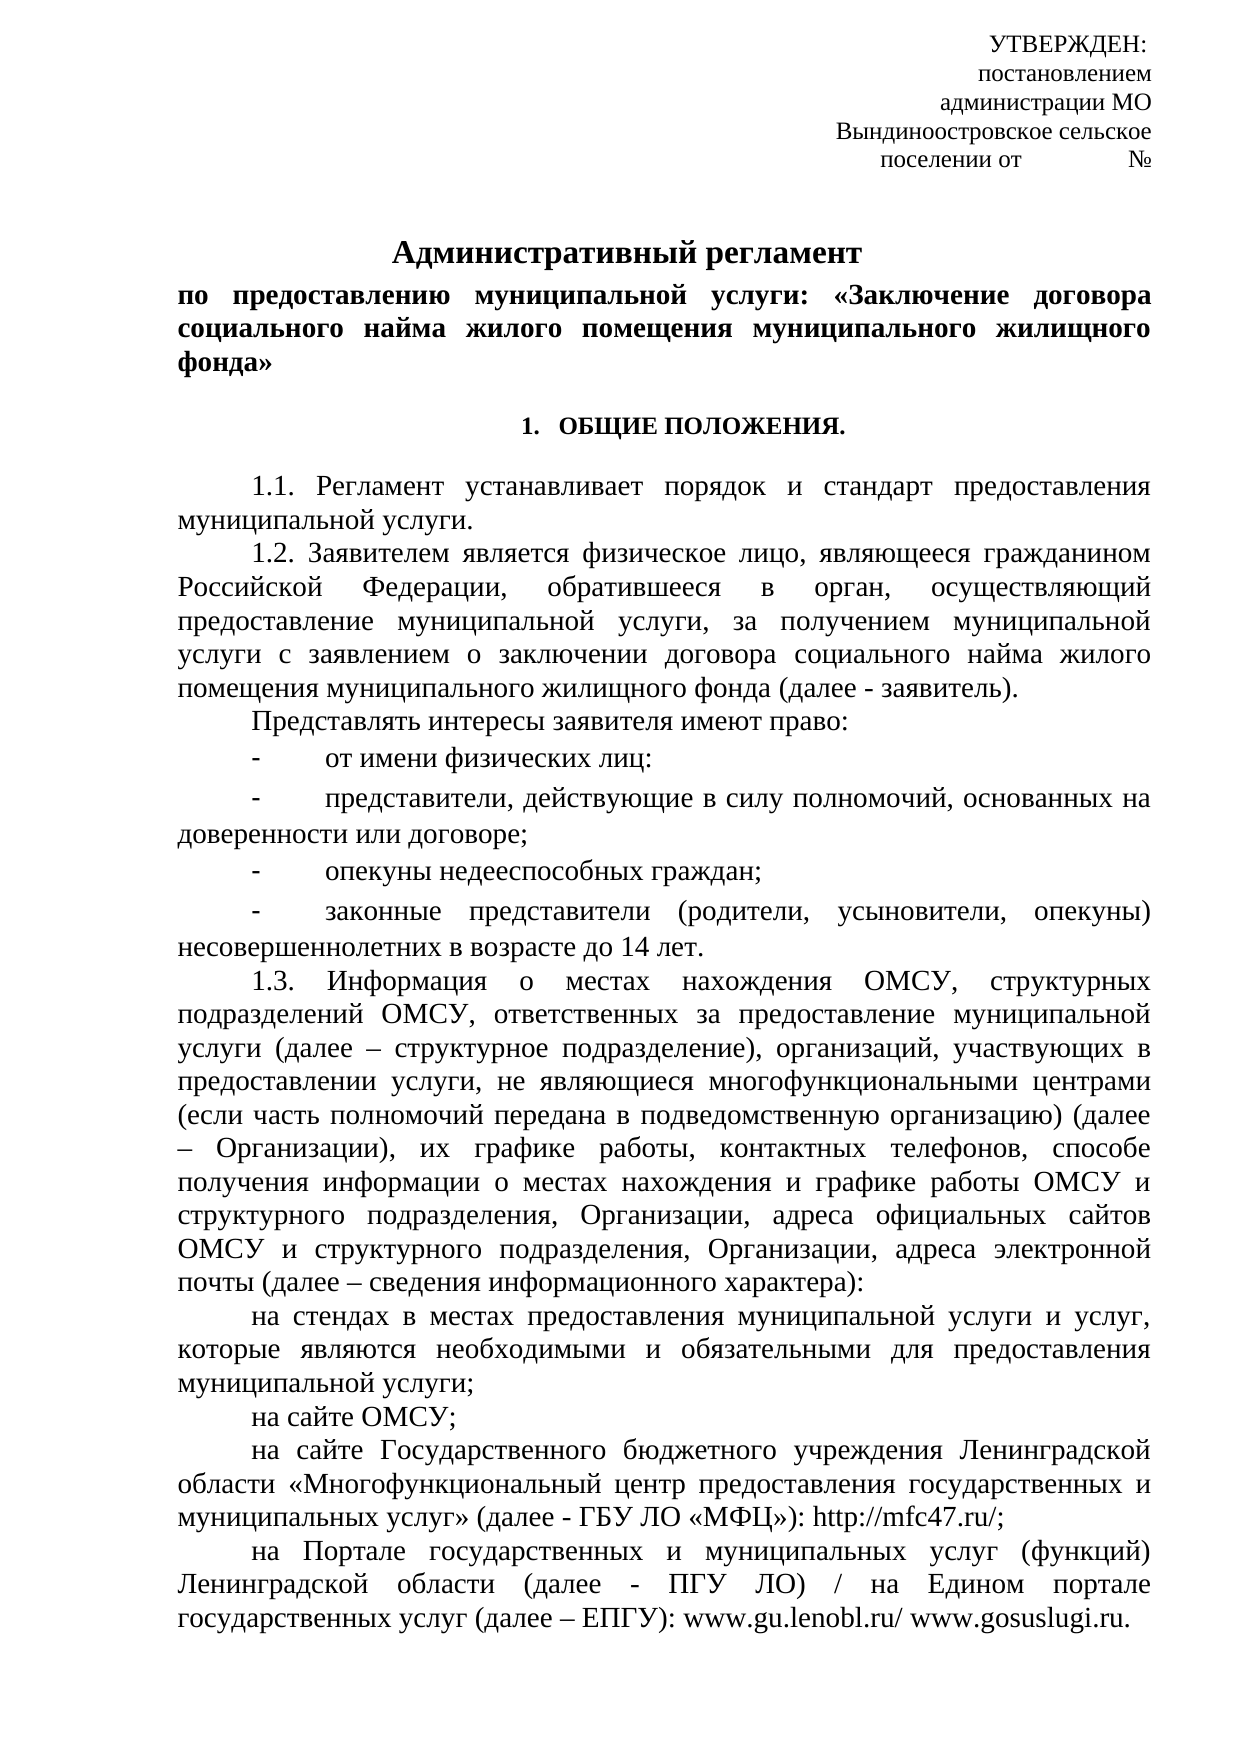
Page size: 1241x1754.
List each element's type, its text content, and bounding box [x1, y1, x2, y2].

text на сайте ОМСУ; [177, 1399, 1152, 1432]
text Вындиноостровское сельское поселении от № [177, 116, 1152, 173]
list от имени физических лиц: [177, 737, 1152, 776]
text УТВЕРЖДЕН: [915, 29, 1152, 58]
text 1.1. Регламент устанавливает порядок и стандарт предоставления муниципальной услуги. [177, 468, 1152, 536]
text администрации МО [177, 87, 1152, 116]
list законные представители (родители, усыновители, опекуны) несовершеннолетних в возрасте до 14 лет. [177, 889, 1152, 963]
list опекуны недееспособных граждан; [177, 850, 1152, 889]
text постановлением [177, 58, 1152, 87]
text 1.2. Заявителем является физическое лицо, являющееся гражданином Российской Федерации, обратившееся в орган, осуществляющий предоставление муниципальной услуги, за получением муниципальной услуги с заявлением о заключении договора социального найма жилого помещения муниципального жилищного фонда (далее - заявитель). [177, 536, 1152, 703]
list представители, действующие в силу полномочий, основанных на доверенности или договоре; [177, 776, 1152, 850]
text на Портале государственных и муниципальных услуг (функций) Ленинградской области (далее - ПГУ ЛО) / на Едином портале государственных услуг (далее – ЕПГУ): www.gu.lenobl.ru/ www.gosuslugi.ru. [177, 1533, 1152, 1633]
text 1.3. Информация о местах нахождения ОМСУ, структурных подразделений ОМСУ, ответственных за предоставление муниципальной услуги (далее – структурное подразделение), организаций, участвующих в предоставлении услуги, не являющиеся многофункциональными центрами (если часть полномочий передана в подведомственную организацию) (далее – Организации), их графике работы, контактных телефонов, способе получения информации о местах нахождения и графике работы ОМСУ и структурного подразделения, Организации, адреса официальных сайтов ОМСУ и структурного подразделения, Организации, адреса электронной почты (далее – сведения информационного характера): [177, 963, 1152, 1298]
text по предоставлению муниципальной услуги: «Заключение договора социального найма жилого помещения муниципального жилищного фонда» [177, 277, 1152, 377]
text на стендах в местах предоставления муниципальной услуги и услуг, которые являются необходимыми и обязательными для предоставления муниципальной услуги; [177, 1298, 1152, 1399]
list ОБЩИЕ ПОЛОЖЕНИЯ. [215, 411, 1152, 440]
text Представлять интересы заявителя имеют право: [177, 703, 1152, 737]
text Административный регламент [102, 233, 1152, 271]
text на сайте Государственного бюджетного учреждения Ленинградской области «Многофункциональный центр предоставления государственных и муниципальных услуг» (далее - ГБУ ЛО «МФЦ»): http://mfc47.ru/; [177, 1432, 1152, 1533]
